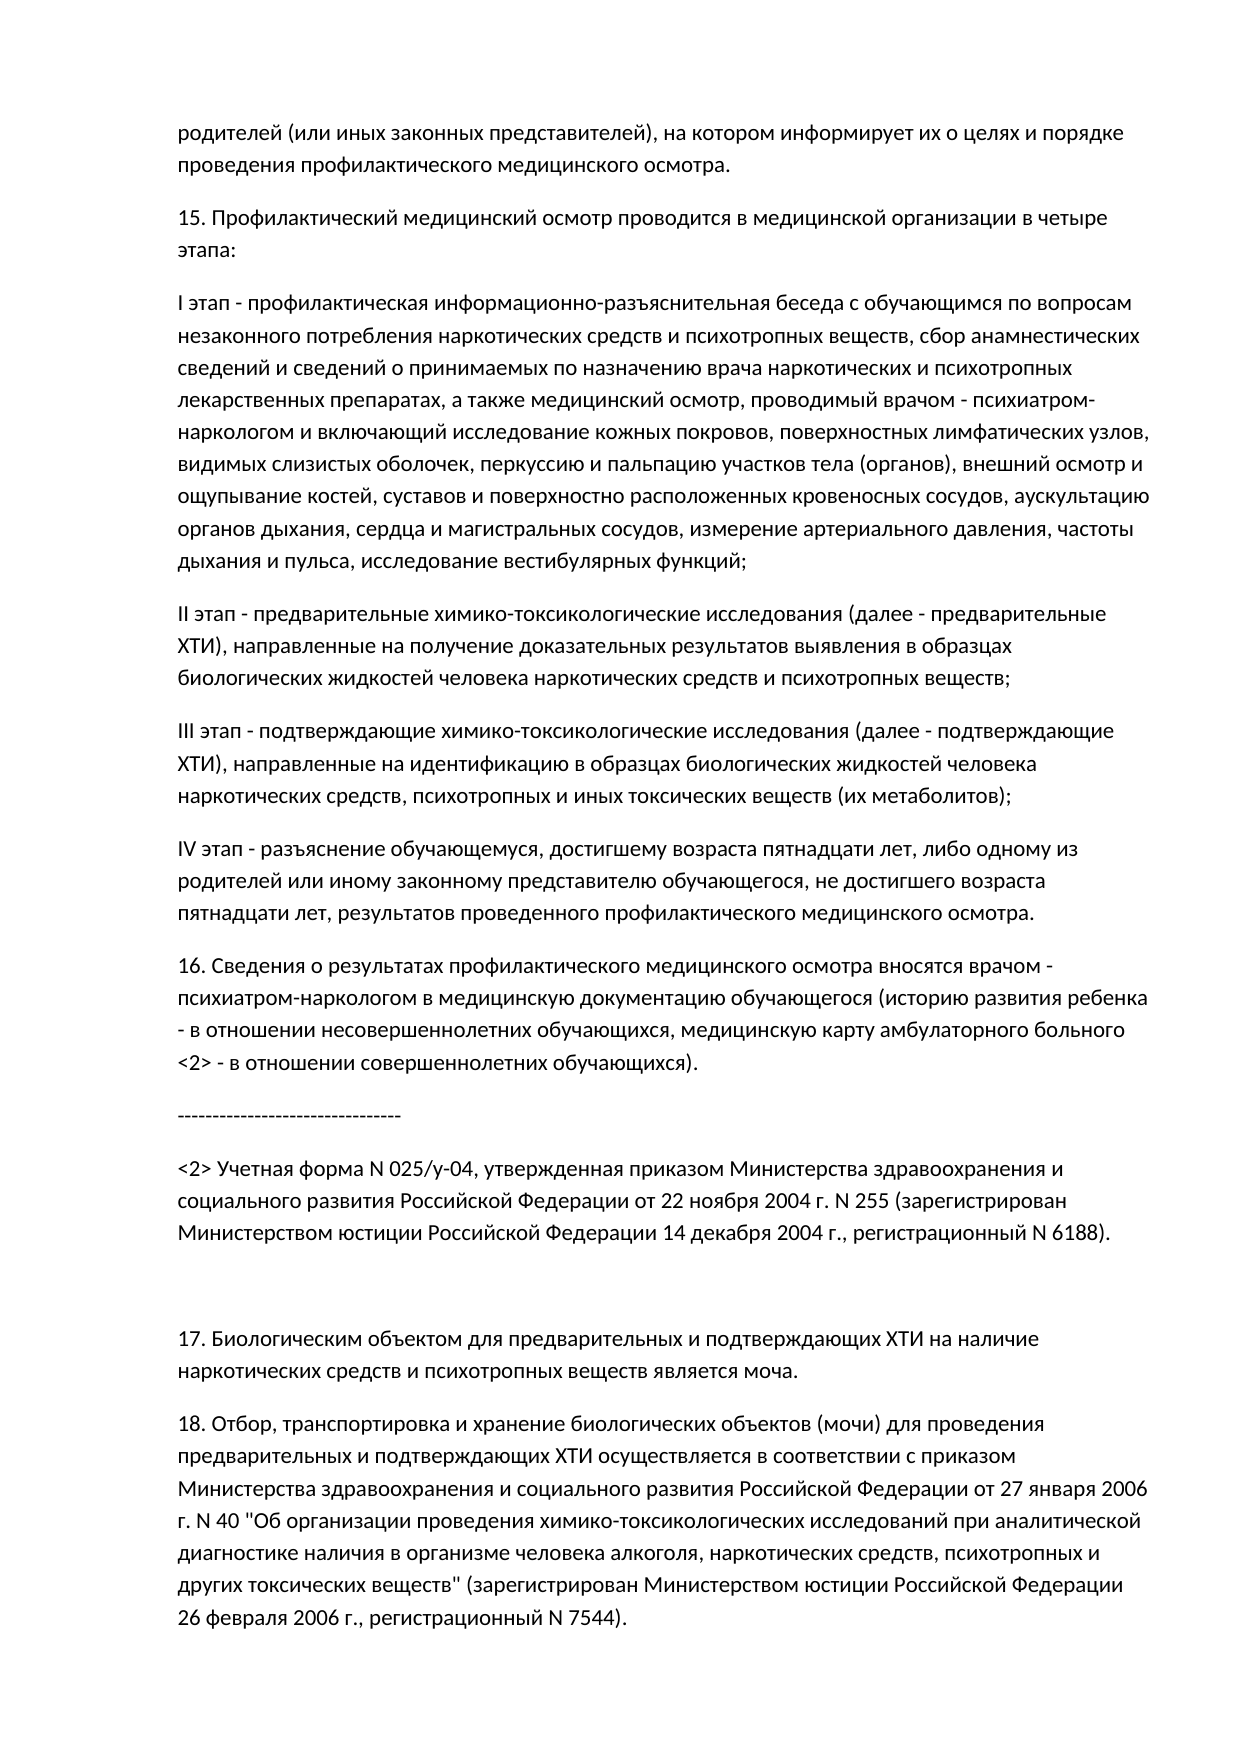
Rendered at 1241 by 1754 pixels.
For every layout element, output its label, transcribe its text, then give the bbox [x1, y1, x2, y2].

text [177, 118, 1152, 178]
text -------------------------------- [177, 1101, 1152, 1129]
text 18. Отбор, транспортировка и хранение биологических объектов (мочи) для проведения предварительных и подтверждающих ХТИ осуществляется в соответствии с приказом Министерства здравоохранения и социального развития Российской Федерации от 27 января 2006 г. N 40 "Об организации проведения химико-токсикологических исследований при аналитической диагностике наличия в организме человека алкоголя, наркотических средств, психотропных и других токсических веществ" (зарегистрирован Министерством юстиции Российской Федерации 26 февраля 2006 г., регистрационный N 7544). [177, 1409, 1152, 1631]
text I этап - профилактическая информационно-разъяснительная беседа с обучающимся по вопросам незаконного потребления наркотических средств и психотропных веществ, сбор анамнестических сведений и сведений о принимаемых по назначению врача наркотических и психотропных лекарственных препаратах, а также медицинский осмотр, проводимый врачом - психиатром-наркологом и включающий исследование кожных покровов, поверхностных лимфатических узлов, видимых слизистых оболочек, перкуссию и пальпацию участков тела (органов), внешний осмотр и ощупывание костей, суставов и поверхностно расположенных кровеносных сосудов, аускультацию органов дыхания, сердца и магистральных сосудов, измерение артериального давления, частоты дыхания и пульса, исследование вестибулярных функций; [177, 288, 1152, 574]
text 16. Сведения о результатах профилактического медицинского осмотра вносятся врачом - психиатром-наркологом в медицинскую документацию обучающегося (историю развития ребенка - в отношении несовершеннолетних обучающихся, медицинскую карту амбулаторного больного <2> - в отношении совершеннолетних обучающихся). [177, 951, 1152, 1076]
text 17. Биологическим объектом для предварительных и подтверждающих ХТИ на наличие наркотических средств и психотропных веществ является моча. [177, 1324, 1152, 1384]
text 15. Профилактический медицинский осмотр проводится в медицинской организации в четыре этапа: [177, 203, 1152, 263]
text IV этап - разъяснение обучающемуся, достигшему возраста пятнадцати лет, либо одному из родителей или иному законному представителю обучающегося, не достигшего возраста пятнадцати лет, результатов проведенного профилактического медицинского осмотра. [177, 834, 1152, 926]
text II этап - предварительные химико-токсикологические исследования (далее - предварительные ХТИ), направленные на получение доказательных результатов выявления в образцах биологических жидкостей человека наркотических средств и психотропных веществ; [177, 599, 1152, 691]
text III этап - подтверждающие химико-токсикологические исследования (далее - подтверждающие ХТИ), направленные на идентификацию в образцах биологических жидкостей человека наркотических средств, психотропных и иных токсических веществ (их метаболитов); [177, 716, 1152, 809]
text <2> Учетная форма N 025/у-04, утвержденная приказом Министерства здравоохранения и социального развития Российской Федерации от 22 ноября 2004 г. N 255 (зарегистрирован Министерством юстиции Российской Федерации 14 декабря 2004 г., регистрационный N 6188). [177, 1154, 1152, 1246]
